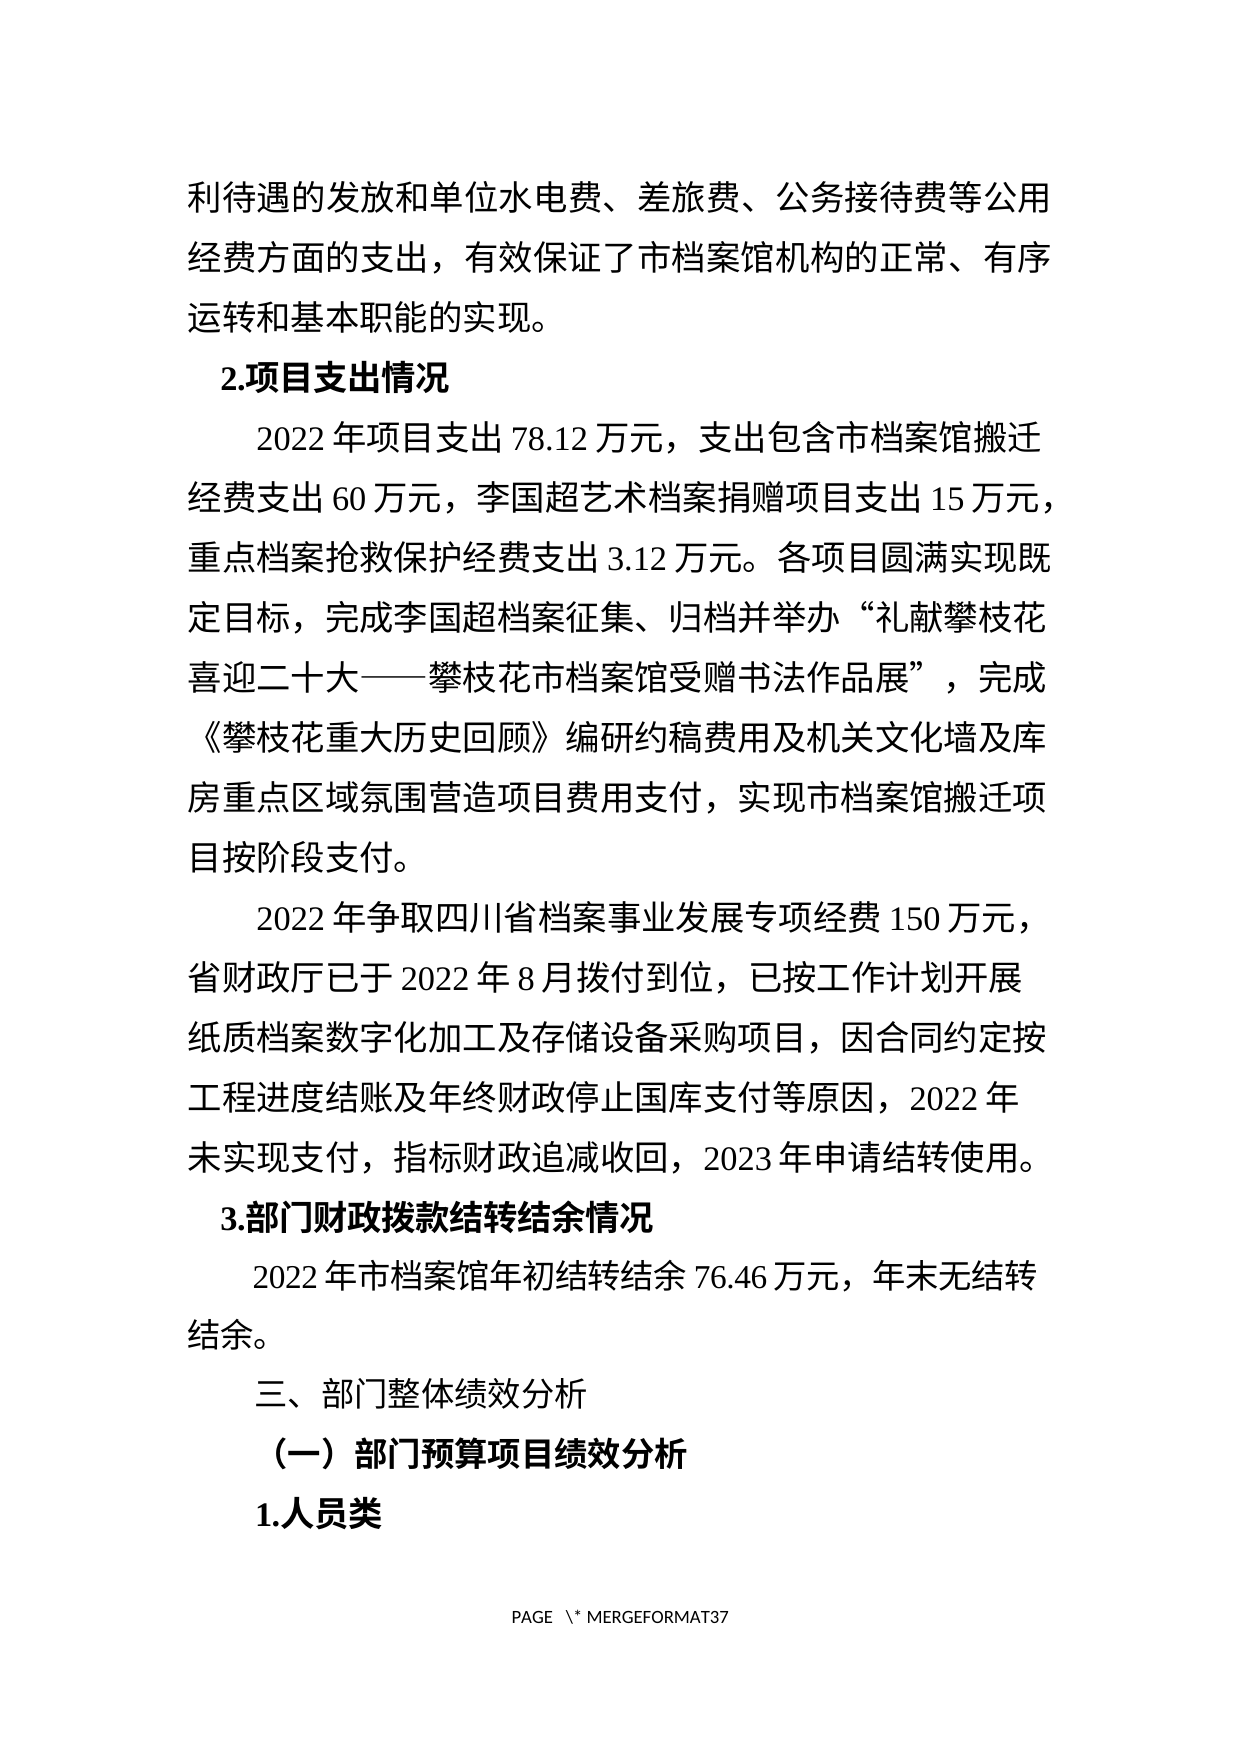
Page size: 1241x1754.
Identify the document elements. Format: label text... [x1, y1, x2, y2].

text （一）部门预算项目绩效分析 [187, 1419, 1053, 1479]
text 2022年项目支出78.12万元，支出包含市档案馆搬迁经费支出60万元，李国超艺术档案捐赠项目支出15万元，重点档案抢救保护经费支出3.12万元。各项目圆满实现既定目标，完成李国超档案征集、归档并举办“礼献攀枝花 喜迎二十大——攀枝花市档案馆受赠书法作品展”，完成《攀枝花重大历史回顾》编研约稿费用及机关文化墙及库房重点区域氛围营造项目费用支付，实现市档案馆搬迁项目按阶段支付。 [187, 402, 1053, 882]
text 2.项目支出情况 [187, 342, 1053, 402]
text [187, 162, 1053, 342]
text 2022年争取四川省档案事业发展专项经费150万元，省财政厅已于2022年8月拨付到位，已按工作计划开展纸质档案数字化加工及存储设备采购项目，因合同约定按工程进度结账及年终财政停止国库支付等原因，2022年未实现支付，指标财政追减收回，2023年申请结转使用。 [187, 882, 1053, 1182]
text 1.人员类 [187, 1479, 1053, 1544]
text 3.部门财政拨款结转结余情况 [187, 1182, 1053, 1242]
text 2022年市档案馆年初结转结余76.46万元，年末无结转结余。 [187, 1242, 1053, 1359]
text 三、部门整体绩效分析 [187, 1359, 1053, 1419]
